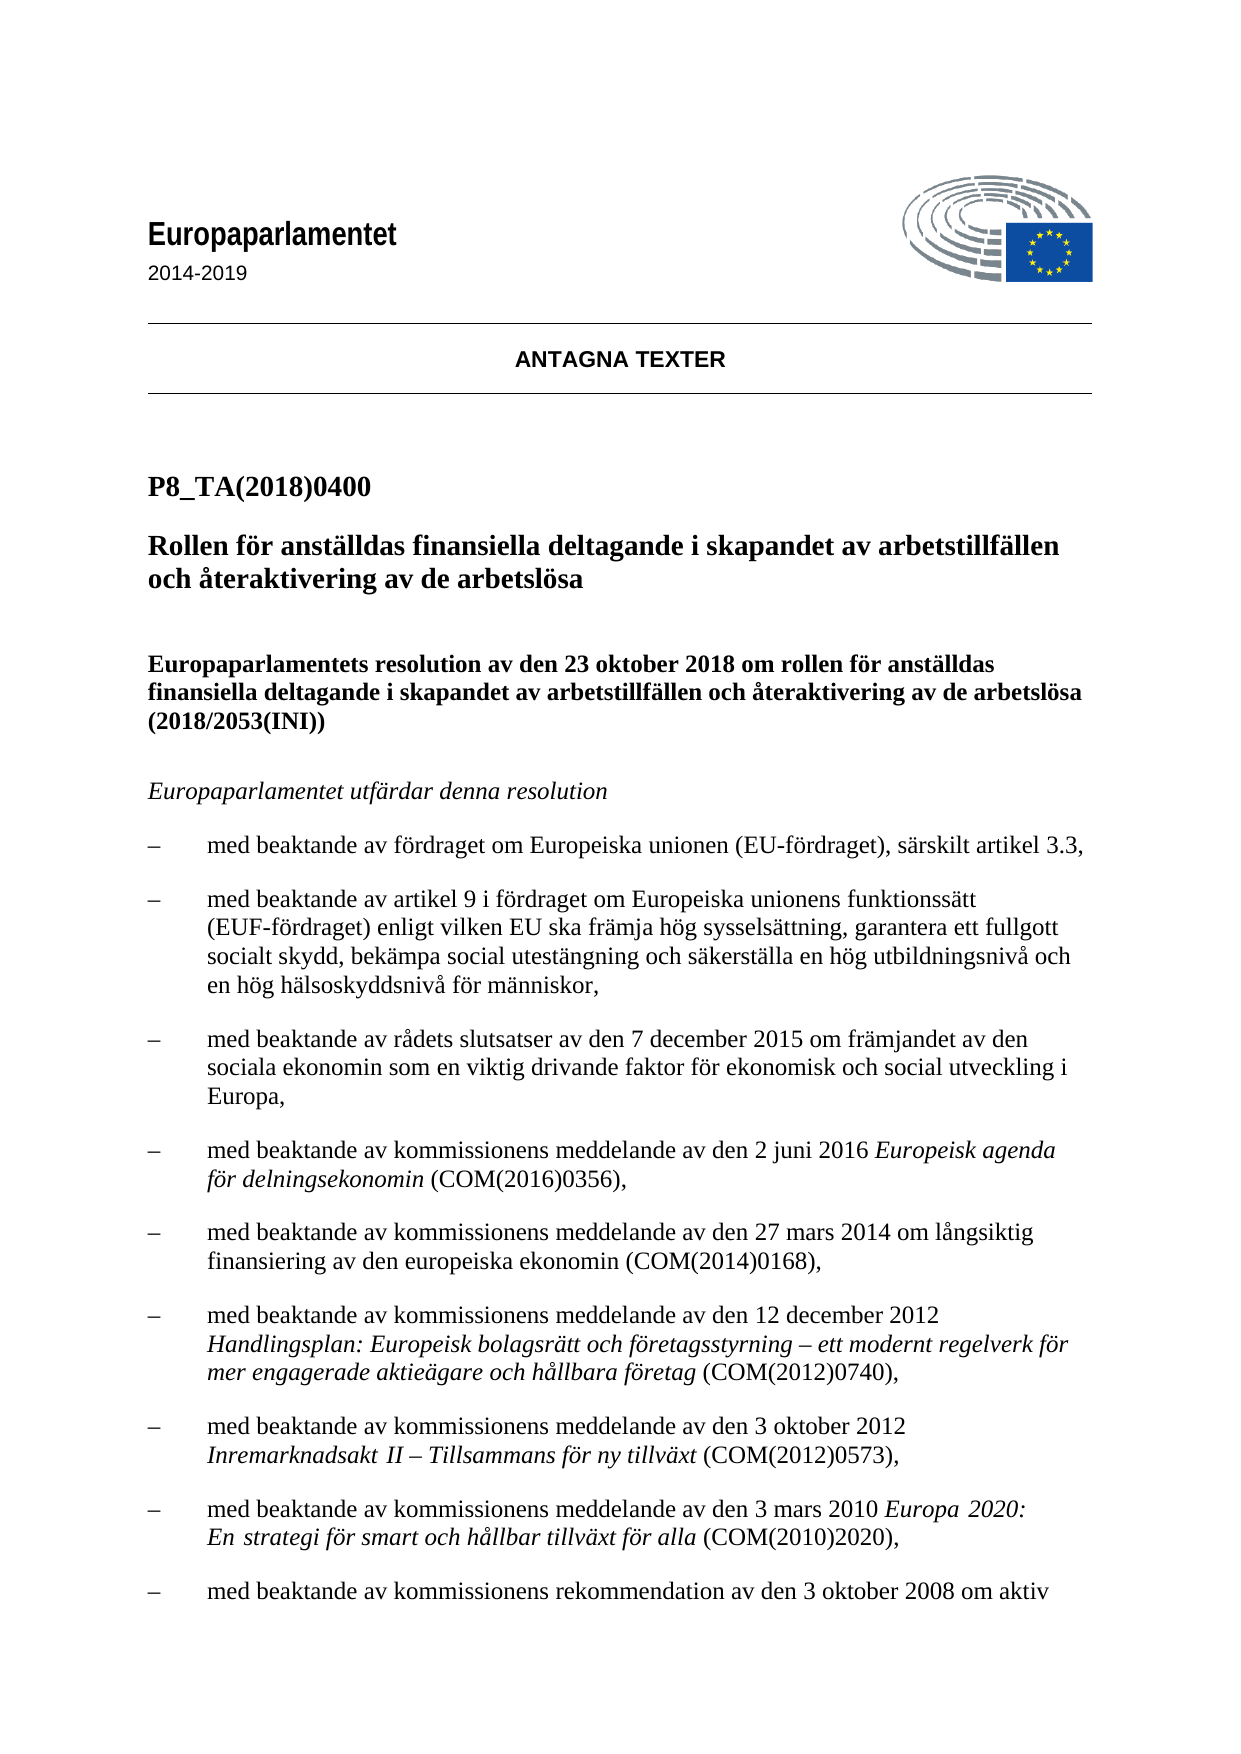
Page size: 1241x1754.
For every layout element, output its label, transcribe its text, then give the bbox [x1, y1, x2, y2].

text ANTAGNA TEXTER [148, 346, 1092, 372]
subtitle P8_TA(2018)0400 [148, 469, 1092, 503]
picture [902, 175, 1093, 282]
table_header [856, 176, 1093, 323]
subtitle Rollen för anställdas finansiella deltagande i skapandet av arbetstillfällen och återaktivering av de arbetslösa [148, 528, 1092, 595]
text – med beaktande av kommissionens meddelande av den 3 mars 2010 Europa 2020: En strategi för smart och hållbar tillväxt för alla (COM(2010)2020), [148, 1494, 1092, 1551]
text – med beaktande av artikel 9 i fördraget om Europeiska unionens funktionssätt (EUF-fördraget) enligt vilken EU ska främja hög sysselsättning, garantera ett fullgott socialt skydd, bekämpa social utestängning och säkerställa en hög utbildningsnivå och en hög hälsoskyddsnivå för människor, [148, 884, 1092, 999]
text Europaparlamentet utfärdar denna resolution [148, 776, 1092, 805]
subtitle Europaparlamentets resolution av den 23 oktober 2018 om rollen för anställdas finansiella deltagande i skapandet av arbetstillfällen och återaktivering av de arbetslösa (2018/2053(ΙΝΙ)) [148, 649, 1092, 735]
text – med beaktande av kommissionens meddelande av den 12 december 2012 Handlingsplan: Europeisk bolagsrätt och företagsstyrning – ett modernt regelverk för mer engagerade aktieägare och hållbara företag (COM(2012)0740), [148, 1300, 1092, 1386]
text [148, 1576, 1092, 1605]
text – med beaktande av kommissionens meddelande av den 27 mars 2014 om långsiktig finansiering av den europeiska ekonomin (COM(2014)0168), [148, 1217, 1092, 1275]
table_header Europaparlamentet 2014-2019 [148, 176, 856, 323]
text – med beaktande av rådets slutsatser av den 7 december 2015 om främjandet av den sociala ekonomin som en viktig drivande faktor för ekonomisk och social utveckling i Europa, [148, 1024, 1092, 1110]
text – med beaktande av fördraget om Europeiska unionen (EU-fördraget), särskilt artikel 3.3, [148, 830, 1092, 859]
text – med beaktande av kommissionens meddelande av den 2 juni 2016 Europeisk agenda för delningsekonomin (COM(2016)0356), [148, 1135, 1092, 1192]
text – med beaktande av kommissionens meddelande av den 3 oktober 2012 Inremarknadsakt II – Tillsammans för ny tillväxt (COM(2012)0573), [148, 1411, 1092, 1469]
